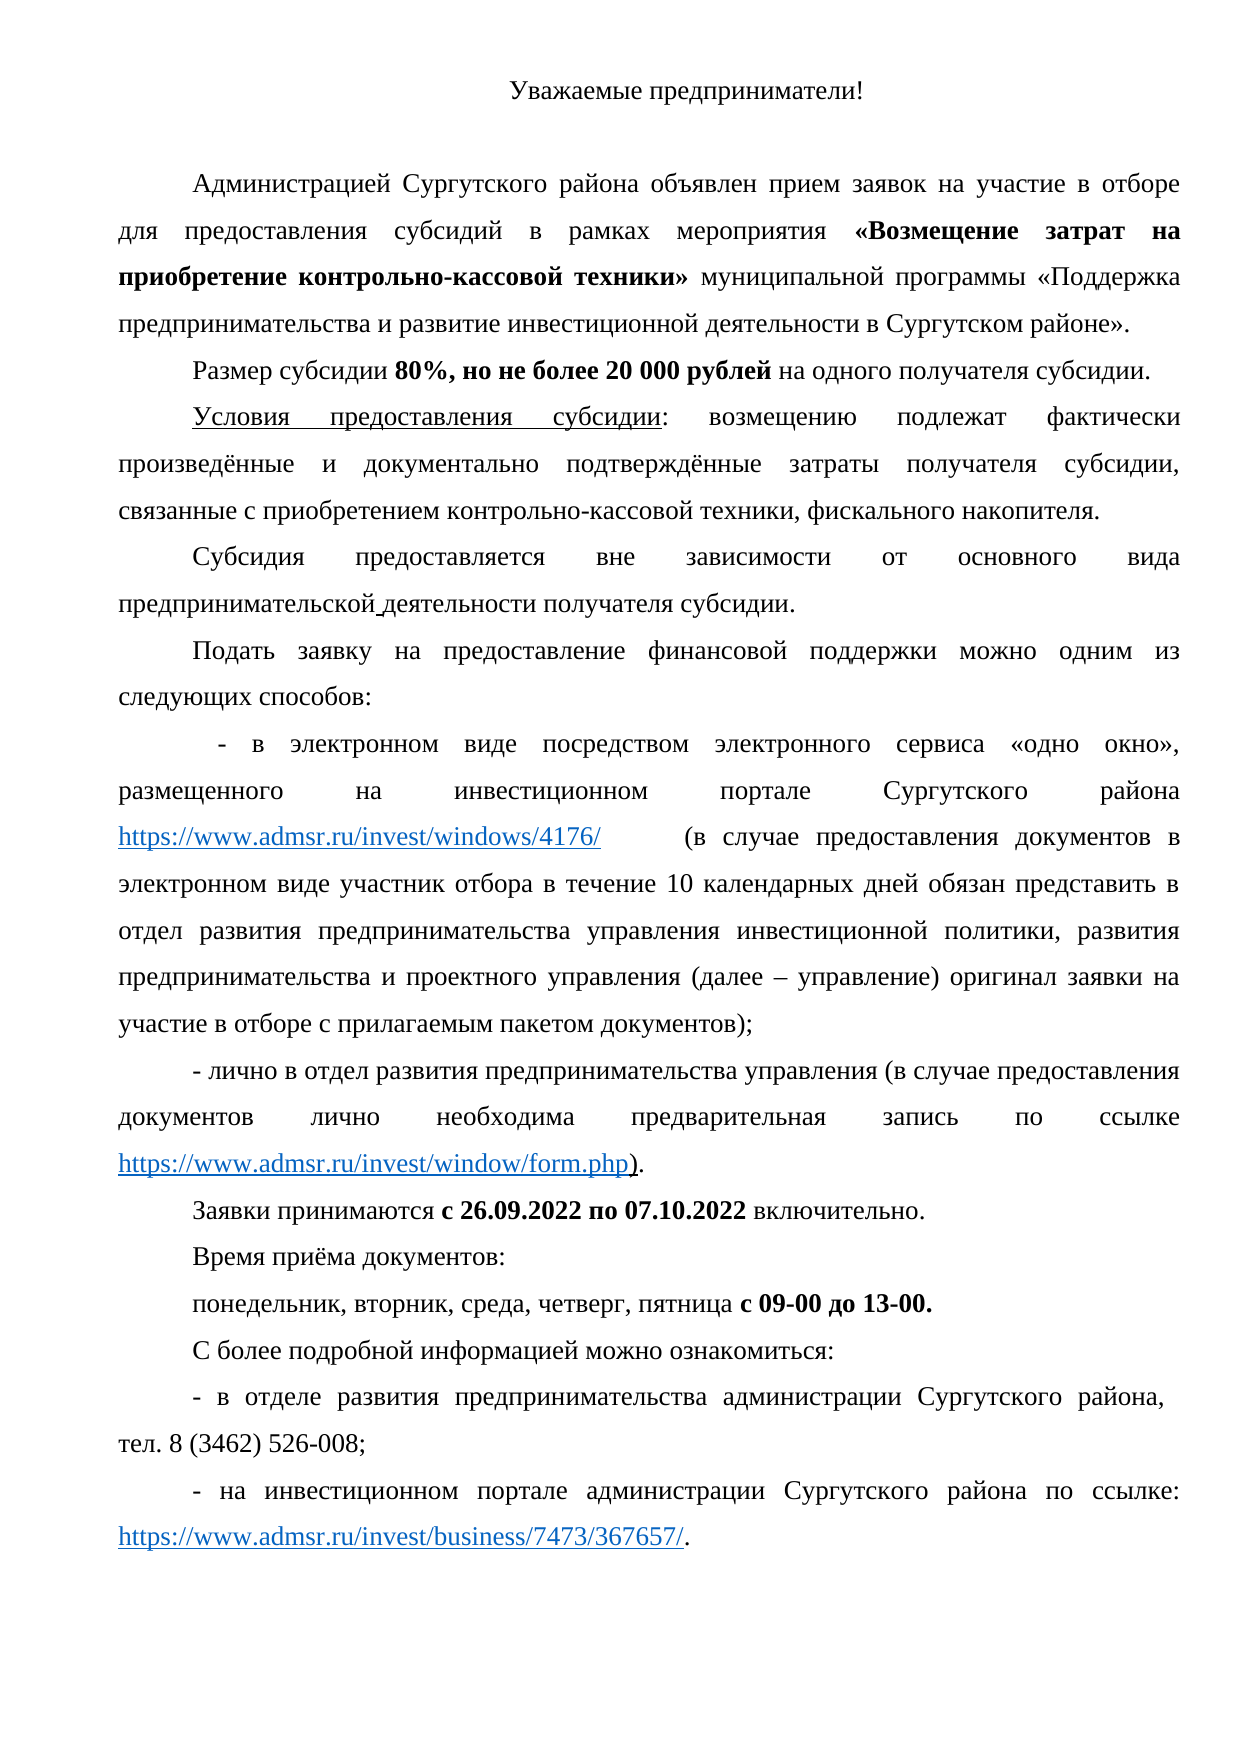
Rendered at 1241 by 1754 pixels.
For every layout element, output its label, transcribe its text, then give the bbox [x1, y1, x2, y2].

list Размер субсидии 80%, но не более 20 000 рублей на одного получателя субсидии. [118, 354, 1181, 385]
list понедельник, вторник, среда, четверг, пятница с 09-00 до 13-00. [118, 1287, 1181, 1318]
list - в электронном виде посредством электронного сервиса «одно окно», размещенного на инвестиционном портале Сургутского района https://www.admsr.ru/invest/windows/4176/ (в случае предоставления документов в электронном виде участник отбора в течение 10 календарных дней обязан представить в отдел развития предпринимательства управления инвестиционной политики, развития предпринимательства и проектного управления (далее – управление) оригинал заявки на участие в отборе с прилагаемым пакетом документов); [118, 727, 1181, 1038]
list Условия предоставления субсидии: возмещению подлежат фактически произведённые и документально подтверждённые затраты получателя субсидии, связанные с приобретением контрольно-кассовой техники, фискального накопителя. [118, 401, 1181, 525]
list Заявки принимаются с 26.09.2022 по 07.10.2022 включительно. [118, 1194, 1181, 1225]
list - лично в отдел развития предпринимательства управления (в случае предоставления документов лично необходима предварительная запись по ссылке https://www.admsr.ru/invest/window/form.php). [118, 1054, 1181, 1178]
list С более подробной информацией можно ознакомиться: [118, 1334, 1181, 1365]
list Субсидия предоставляется вне зависимости от основного вида предпринимательской деятельности получателя субсидии. [118, 541, 1181, 618]
text Администрацией Сургутского района объявлен прием заявок на участие в отборе для предоставления субсидий в рамках мероприятия «Возмещение затрат на приобретение контрольно-кассовой техники» муниципальной программы «Поддержка предпринимательства и развитие инвестиционной деятельности в Сургутском районе». [118, 167, 1181, 338]
list - на инвестиционном портале администрации Сургутского района по ссылке: https://www.admsr.ru/invest/business/7473/367657/. [118, 1474, 1181, 1552]
list - в отделе развития предпринимательства администрации Сургутского района, тел. 8 (3462) 526-008; [118, 1381, 1181, 1458]
list Подать заявку на предоставление финансовой поддержки можно одним из следующих способов: [118, 634, 1181, 712]
list Время приёма документов: [118, 1241, 1181, 1272]
text Уважаемые предприниматели! [118, 74, 1181, 105]
